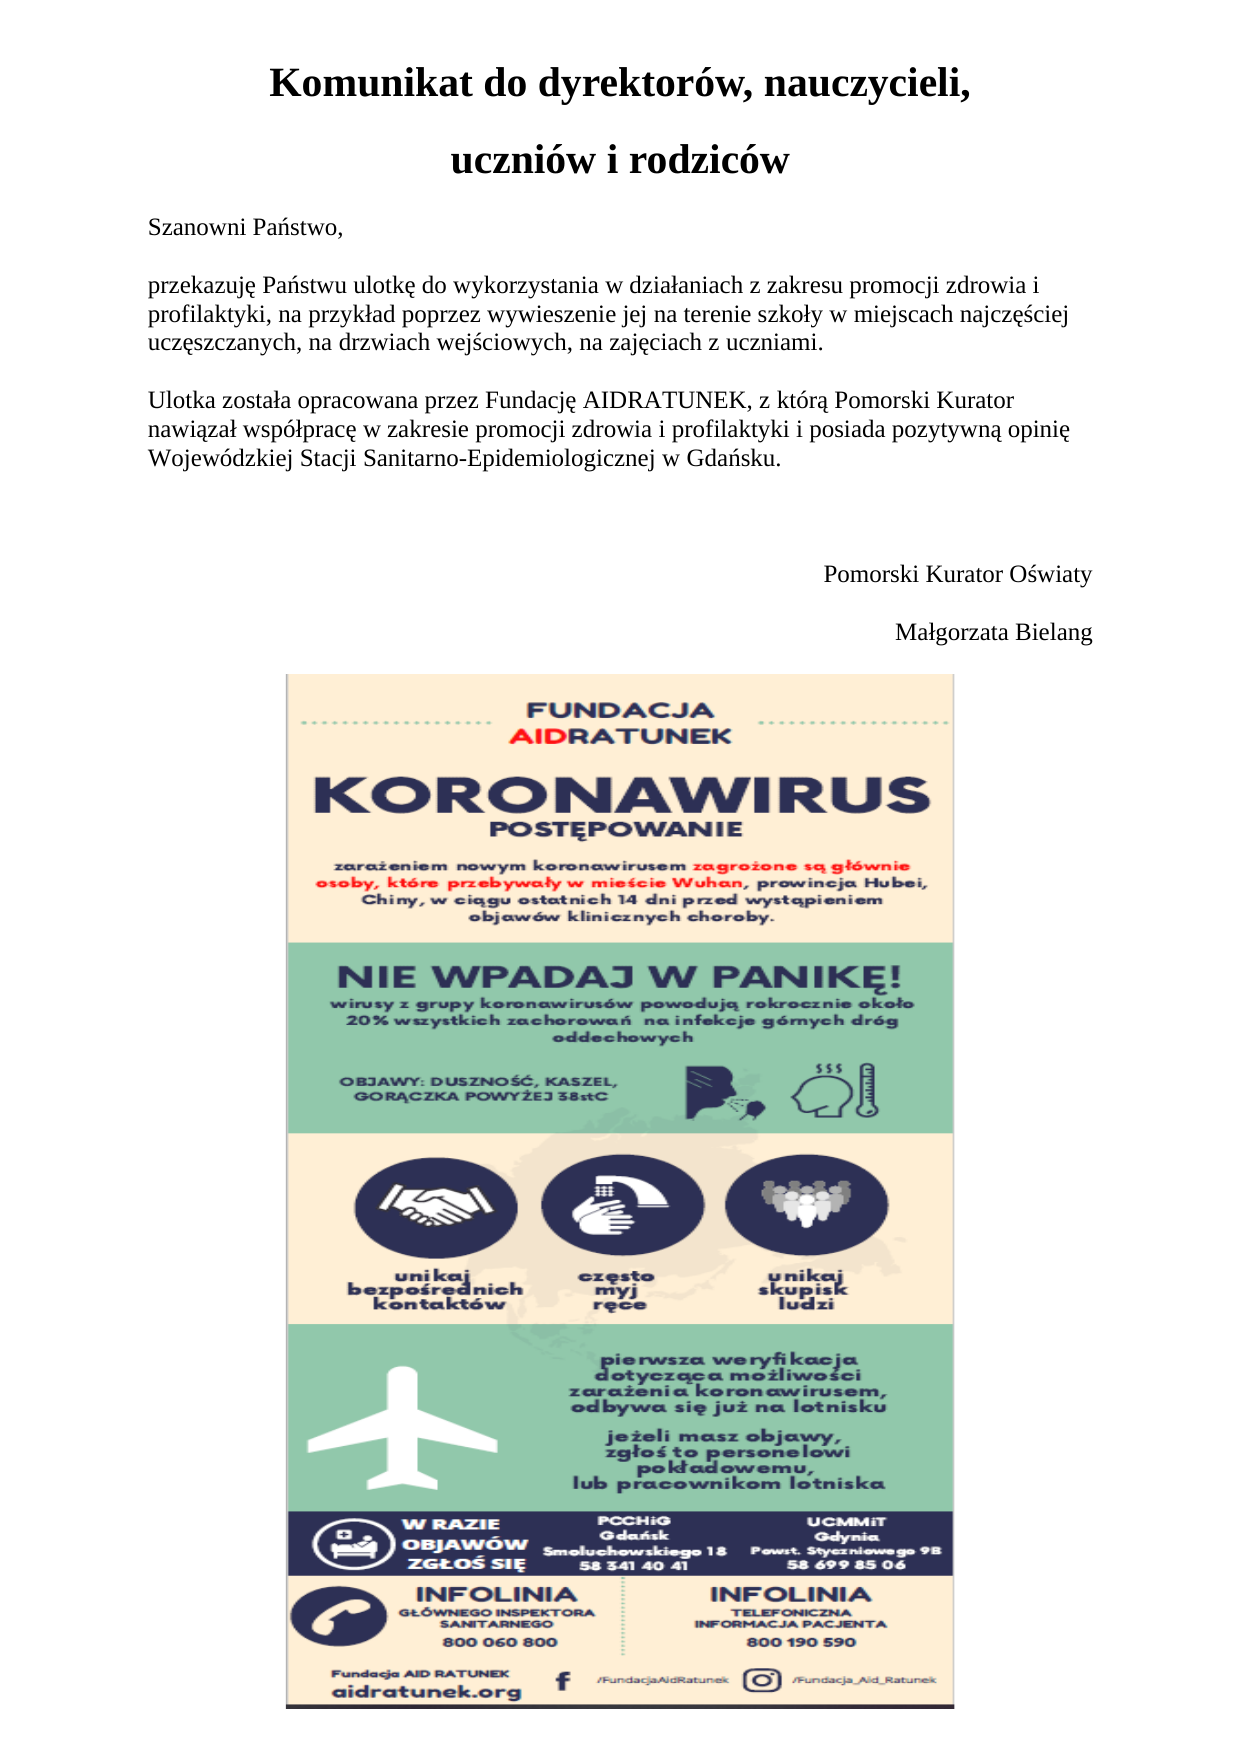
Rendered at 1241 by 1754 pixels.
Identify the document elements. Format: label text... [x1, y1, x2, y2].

text Pomorski Kurator Oświaty [148, 559, 1093, 587]
text Ulotka została opracowana przez Fundację AIDRATUNEK, z którą Pomorski Kurator nawiązał współpracę w zakresie promocji zdrowia i profilaktyki i posiada pozytywną opinię Wojewódzkiej Stacji Sanitarno-Epidemiologicznej w Gdańsku. [148, 385, 1093, 472]
text uczniów i rodziców [148, 135, 1093, 183]
text przekazuję Państwu ulotkę do wykorzystania w działaniach z zakresu promocji zdrowia i profilaktyki, na przykład poprzez wywieszenie jej na terenie szkoły w miejscach najczęściej uczęszczanych, na drzwiach wejściowych, na zajęciach z uczniami. [148, 270, 1093, 356]
text Szanowni Państwo, [148, 212, 1093, 241]
text Komunikat do dyrektorów, nauczycieli, [148, 58, 1093, 106]
text Małgorzata Bielang [148, 617, 1093, 645]
picture [285, 674, 955, 1709]
